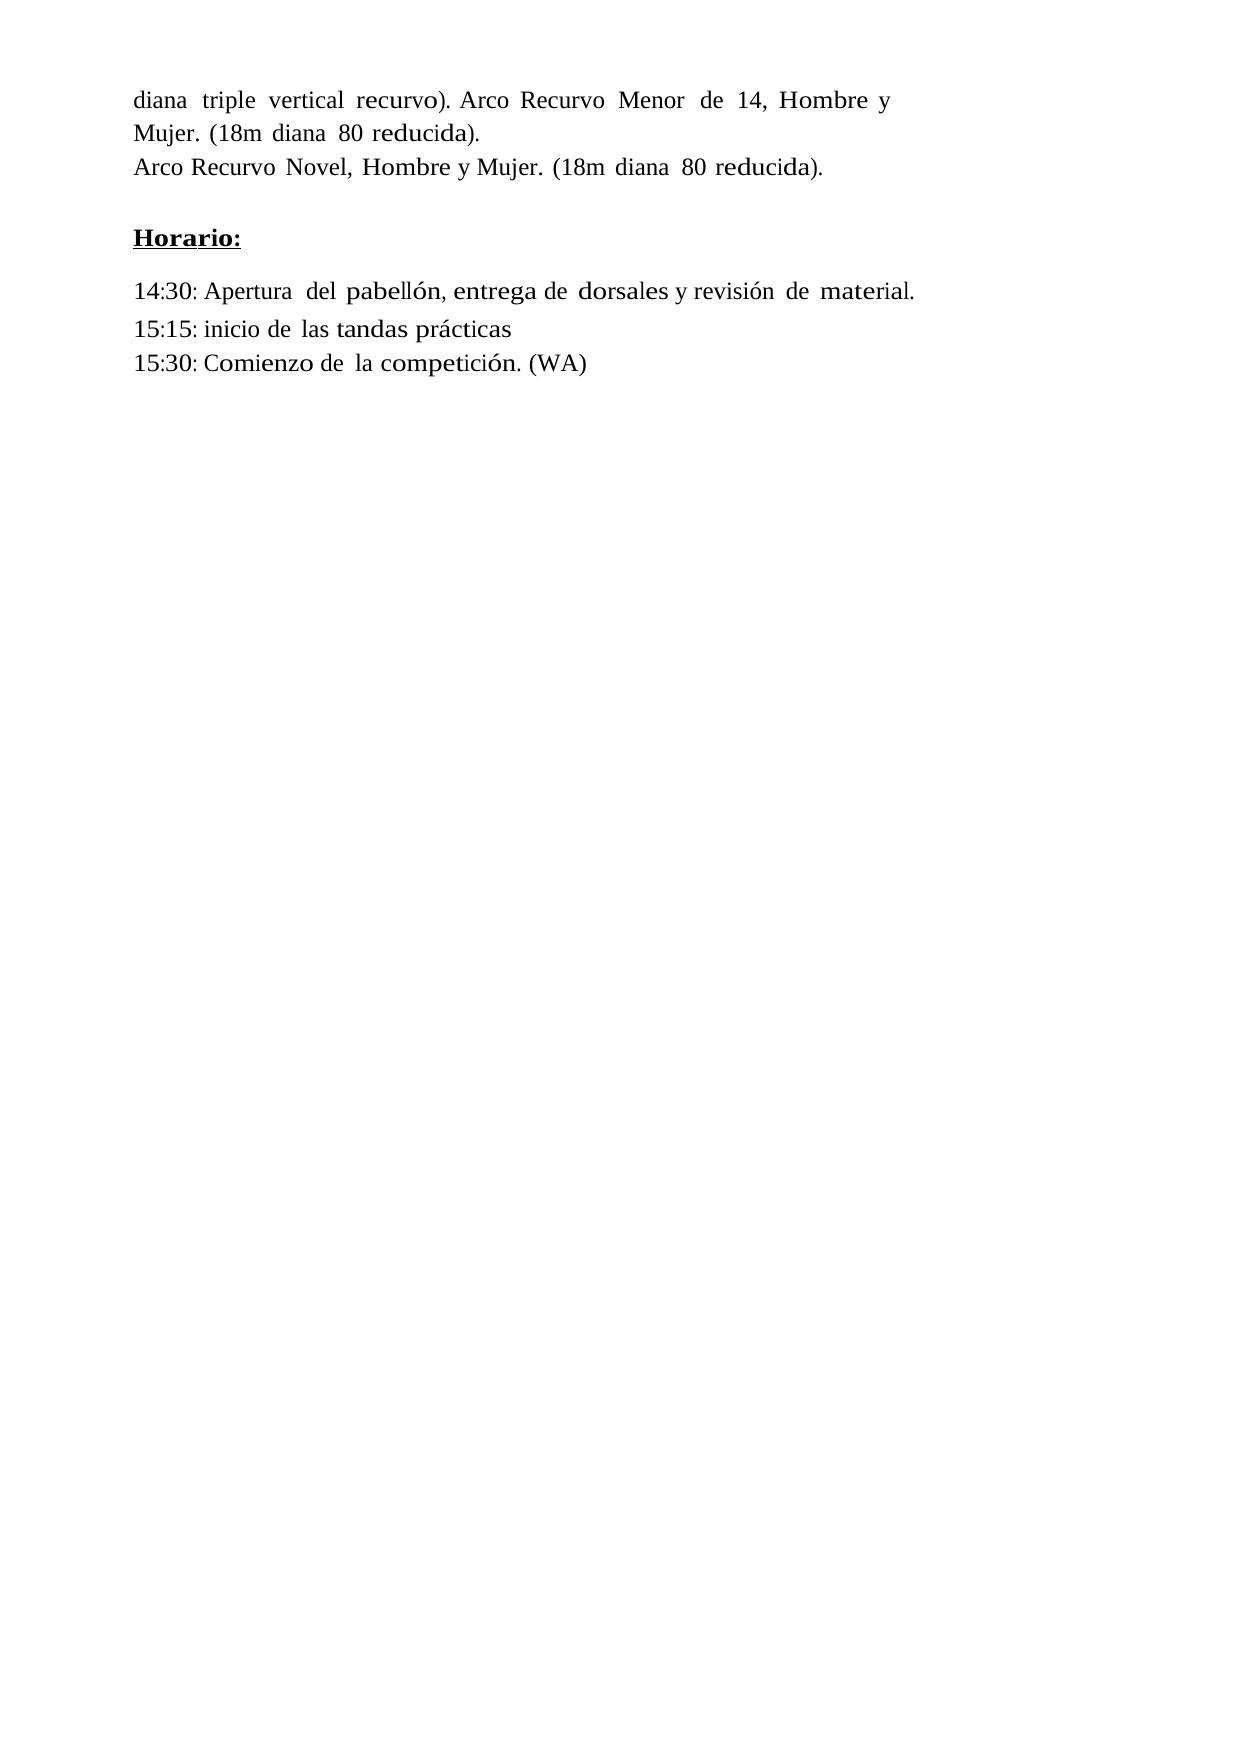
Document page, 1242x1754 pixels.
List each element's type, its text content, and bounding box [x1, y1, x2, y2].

text 15:15: inicio de las tandas prácticas [133, 314, 1154, 343]
text 15:30: Comienzo de la competición. (WA) [133, 348, 1154, 377]
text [133, 85, 891, 147]
text Arco Recurvo Novel, Hombre y Mujer. (18m diana 80 reducida). [133, 152, 1154, 180]
text 14:30: Apertura del pabellón, entrega de dorsales y revisión de material. [133, 276, 1154, 304]
text Horario: [133, 222, 1154, 251]
